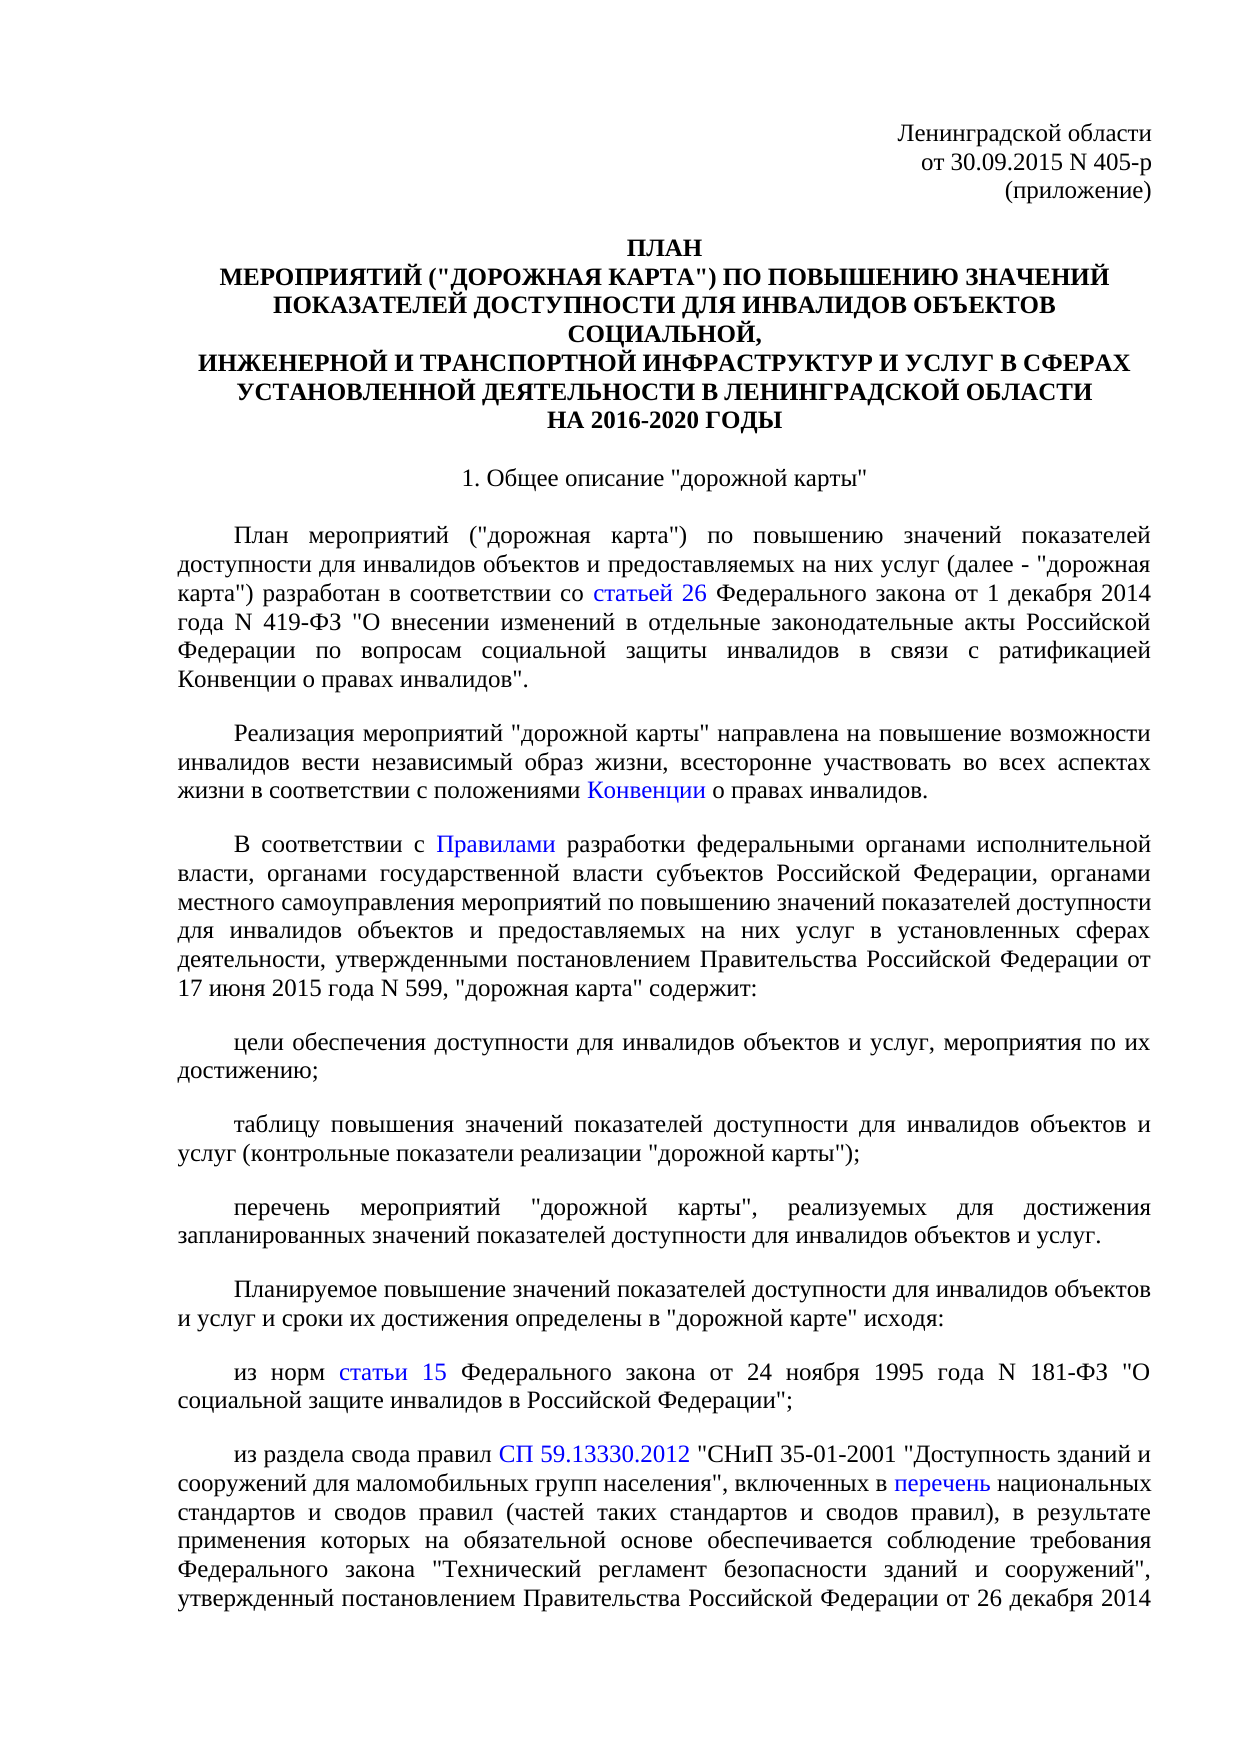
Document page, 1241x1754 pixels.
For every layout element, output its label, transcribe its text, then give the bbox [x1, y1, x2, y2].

title ИНЖЕНЕРНОЙ И ТРАНСПОРТНОЙ ИНФРАСТРУКТУР И УСЛУГ В СФЕРАХ [177, 348, 1152, 377]
text План мероприятий ("дорожная карта") по повышению значений показателей доступности для инвалидов объектов и предоставляемых на них услуг (далее - "дорожная карта") разработан в соответствии со статьей 26 Федерального закона от 1 декабря 2014 года N 419-ФЗ "О внесении изменений в отдельные законодательные акты Российской Федерации по вопросам социальной защиты инвалидов в связи с ратификацией Конвенции о правах инвалидов". [177, 521, 1152, 693]
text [177, 1439, 1152, 1612]
title НА 2016-2020 ГОДЫ [177, 406, 1152, 434]
text таблицу повышения значений показателей доступности для инвалидов объектов и услуг (контрольные показатели реализации "дорожной карты"); [177, 1109, 1152, 1167]
text от 30.09.2015 N 405-р [177, 147, 1152, 176]
text Реализация мероприятий "дорожной карты" направлена на повышение возможности инвалидов вести независимый образ жизни, всесторонне участвовать во всех аспектах жизни в соответствии с положениями Конвенции о правах инвалидов. [177, 718, 1152, 804]
title МЕРОПРИЯТИЙ ("ДОРОЖНАЯ КАРТА") ПО ПОВЫШЕНИЮ ЗНАЧЕНИЙ [177, 262, 1152, 291]
text (приложение) [177, 176, 1152, 204]
text перечень мероприятий "дорожной карты", реализуемых для достижения запланированных значений показателей доступности для инвалидов объектов и услуг. [177, 1192, 1152, 1249]
text цели обеспечения доступности для инвалидов объектов и услуг, мероприятия по их достижению; [177, 1027, 1152, 1084]
text В соответствии с Правилами разработки федеральными органами исполнительной власти, органами государственной власти субъектов Российской Федерации, органами местного самоуправления мероприятий по повышению значений показателей доступности для инвалидов объектов и предоставляемых на них услуг в установленных сферах деятельности, утвержденными постановлением Правительства Российской Федерации от 17 июня 2015 года N 599, "дорожная карта" содержит: [177, 829, 1152, 1002]
title ПЛАН [177, 233, 1152, 262]
title УСТАНОВЛЕННОЙ ДЕЯТЕЛЬНОСТИ В ЛЕНИНГРАДСКОЙ ОБЛАСТИ [177, 377, 1152, 406]
title ПОКАЗАТЕЛЕЙ ДОСТУПНОСТИ ДЛЯ ИНВАЛИДОВ ОБЪЕКТОВ СОЦИАЛЬНОЙ, [177, 291, 1152, 348]
text Планируемое повышение значений показателей доступности для инвалидов объектов и услуг и сроки их достижения определены в "дорожной карте" исходя: [177, 1274, 1152, 1332]
text Ленинградской области [177, 118, 1152, 147]
text из норм статьи 15 Федерального закона от 24 ноября 1995 года N 181-ФЗ "О социальной защите инвалидов в Российской Федерации"; [177, 1357, 1152, 1414]
text 1. Общее описание "дорожной карты" [177, 463, 1152, 492]
